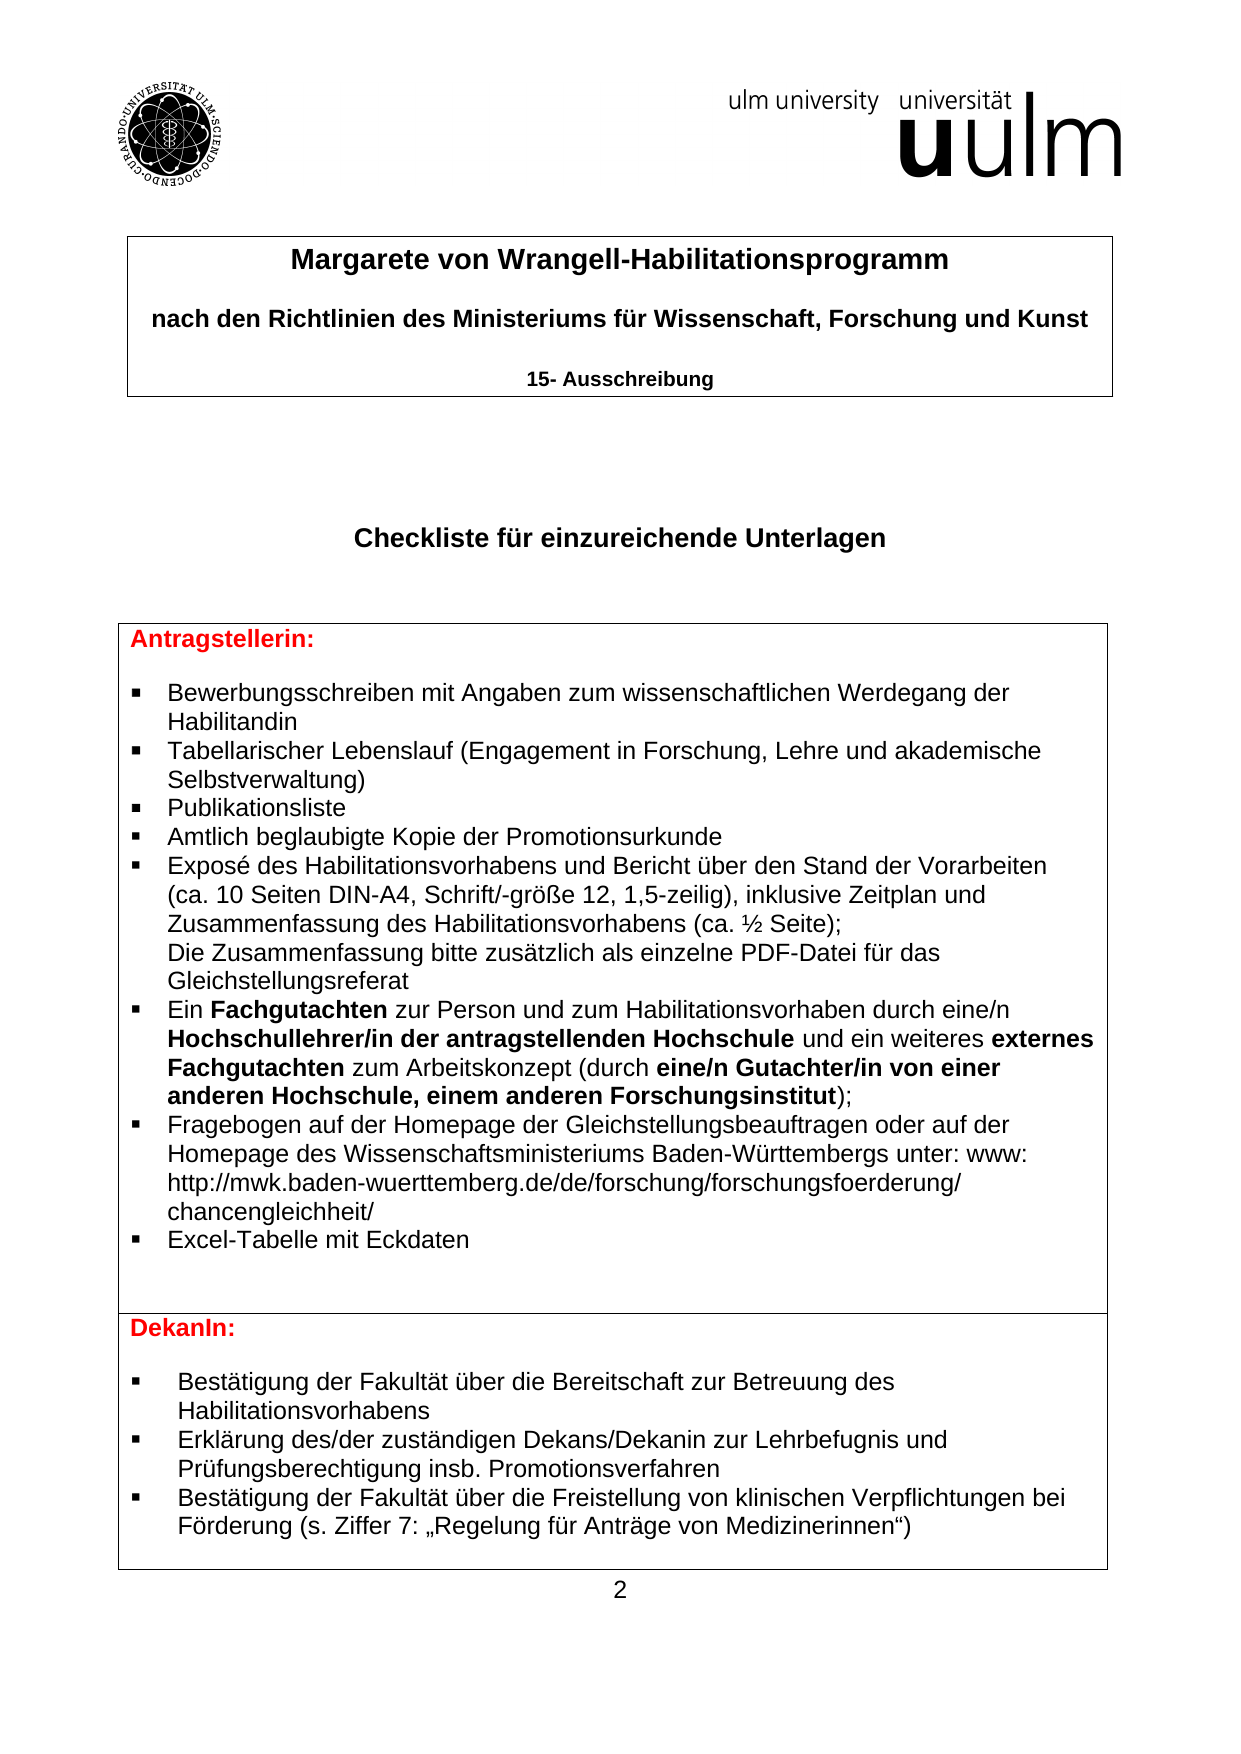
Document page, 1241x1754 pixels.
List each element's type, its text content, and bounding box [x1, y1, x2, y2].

text nach den Richtlinien des Ministeriums für Wissenschaft, Forschung und Kunst [128, 294, 1112, 335]
picture [118, 82, 1121, 186]
table_header Antragstellerin: Bewerbungsschreiben mit Angaben zum wissenschaftlichen Werdegang der Habilitandin Tabellarischer Lebenslauf (Engagement in Forschung, Lehre und akademische Selbstverwaltung) Publikationsliste Amtlich beglaubigte Kopie der Promotionsurkunde Exposé des Habilitationsvorhabens und Bericht über den Stand der Vorarbeiten (ca. 10 Seiten DIN-A4, Schrift/-größe 12, 1,5-zeilig), inklusive Zeitplan und Zusammenfassung des Habilitationsvorhabens (ca. ½ Seite); Die Zusammenfassung bitte zusätzlich als einzelne PDF-Datei für das Gleichstellungsreferat Ein Fachgutachten zur Person und zum Habilitationsvorhaben durch eine/n Hochschullehrer/in der antragstellenden Hochschule und ein weiteres externes Fachgutachten zum Arbeitskonzept (durch eine/n Gutachter/in von einer anderen Hochschule, einem anderen Forschungsinstitut); Fragebogen auf der Homepage der Gleichstellungsbeauftragen oder auf der Homepage des Wissenschaftsministeriums Baden-Württembergs unter: www: http://mwk.baden-wuerttemberg.de/de/forschung/forschungsfoerderung/chancengleichheit/ Excel-Tabelle mit Eckdaten [119, 624, 1107, 1312]
text 15- Ausschreibung [128, 353, 1112, 396]
text Margarete von Wrangell-Habilitationsprogramm [128, 237, 1112, 277]
text Checkliste für einzureichende Unterlagen [130, 522, 1110, 553]
